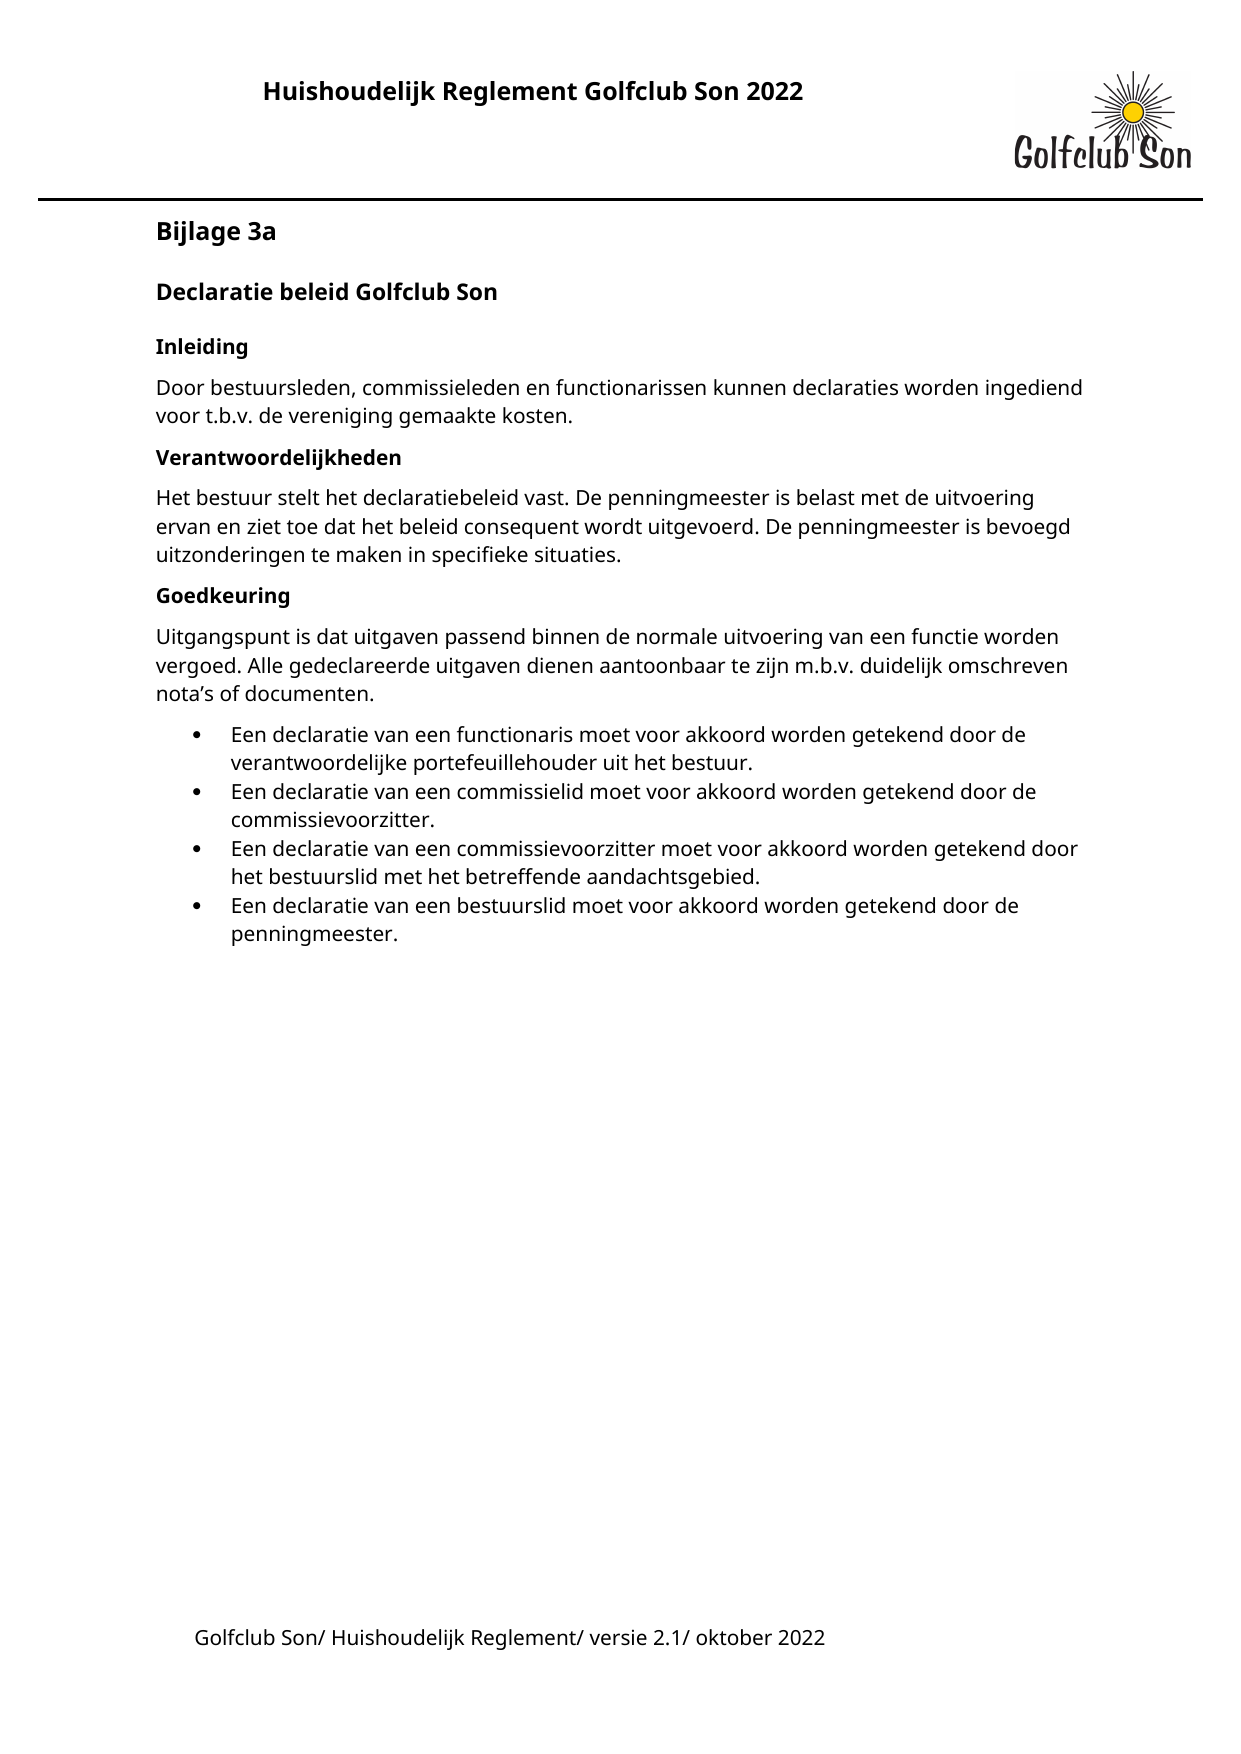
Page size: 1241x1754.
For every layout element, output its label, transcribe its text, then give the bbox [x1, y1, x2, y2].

list Een declaratie van een commissievoorzitter moet voor akkoord worden getekend door het bestuurslid met het betreffende aandachtsgebied. [193, 834, 1086, 891]
list Een declaratie van een bestuurslid moet voor akkoord worden getekend door de penningmeester. [193, 891, 1086, 948]
subtitle Goedkeuring [156, 581, 1086, 610]
subtitle Uitgangspunt is dat uitgaven passend binnen de normale uitvoering van een functie worden vergoed. Alle gedeclareerde uitgaven dienen aantoonbaar te zijn m.b.v. duidelijk omschreven nota’s of documenten. [156, 622, 1086, 708]
subtitle Het bestuur stelt het declaratiebeleid vast. De penningmeester is belast met de uitvoering ervan en ziet toe dat het beleid consequent wordt uitgevoerd. De penningmeester is bevoegd uitzonderingen te maken in specifieke situaties. [156, 483, 1086, 569]
list Een declaratie van een functionaris moet voor akkoord worden getekend door de verantwoordelijke portefeuillehouder uit het bestuur. [193, 720, 1086, 777]
list Een declaratie van een commissielid moet voor akkoord worden getekend door de commissievoorzitter. [193, 777, 1086, 834]
subtitle Door bestuursleden, commissieleden en functionarissen kunnen declaraties worden ingediend voor t.b.v. de vereniging gemaakte kosten. [156, 373, 1086, 430]
subtitle Verantwoordelijkheden [156, 443, 1086, 471]
subtitle Inleiding [156, 332, 1086, 361]
picture [1014, 71, 1192, 169]
subtitle Bijlage 3a Declaratie beleid Golfclub Son [156, 213, 1086, 307]
